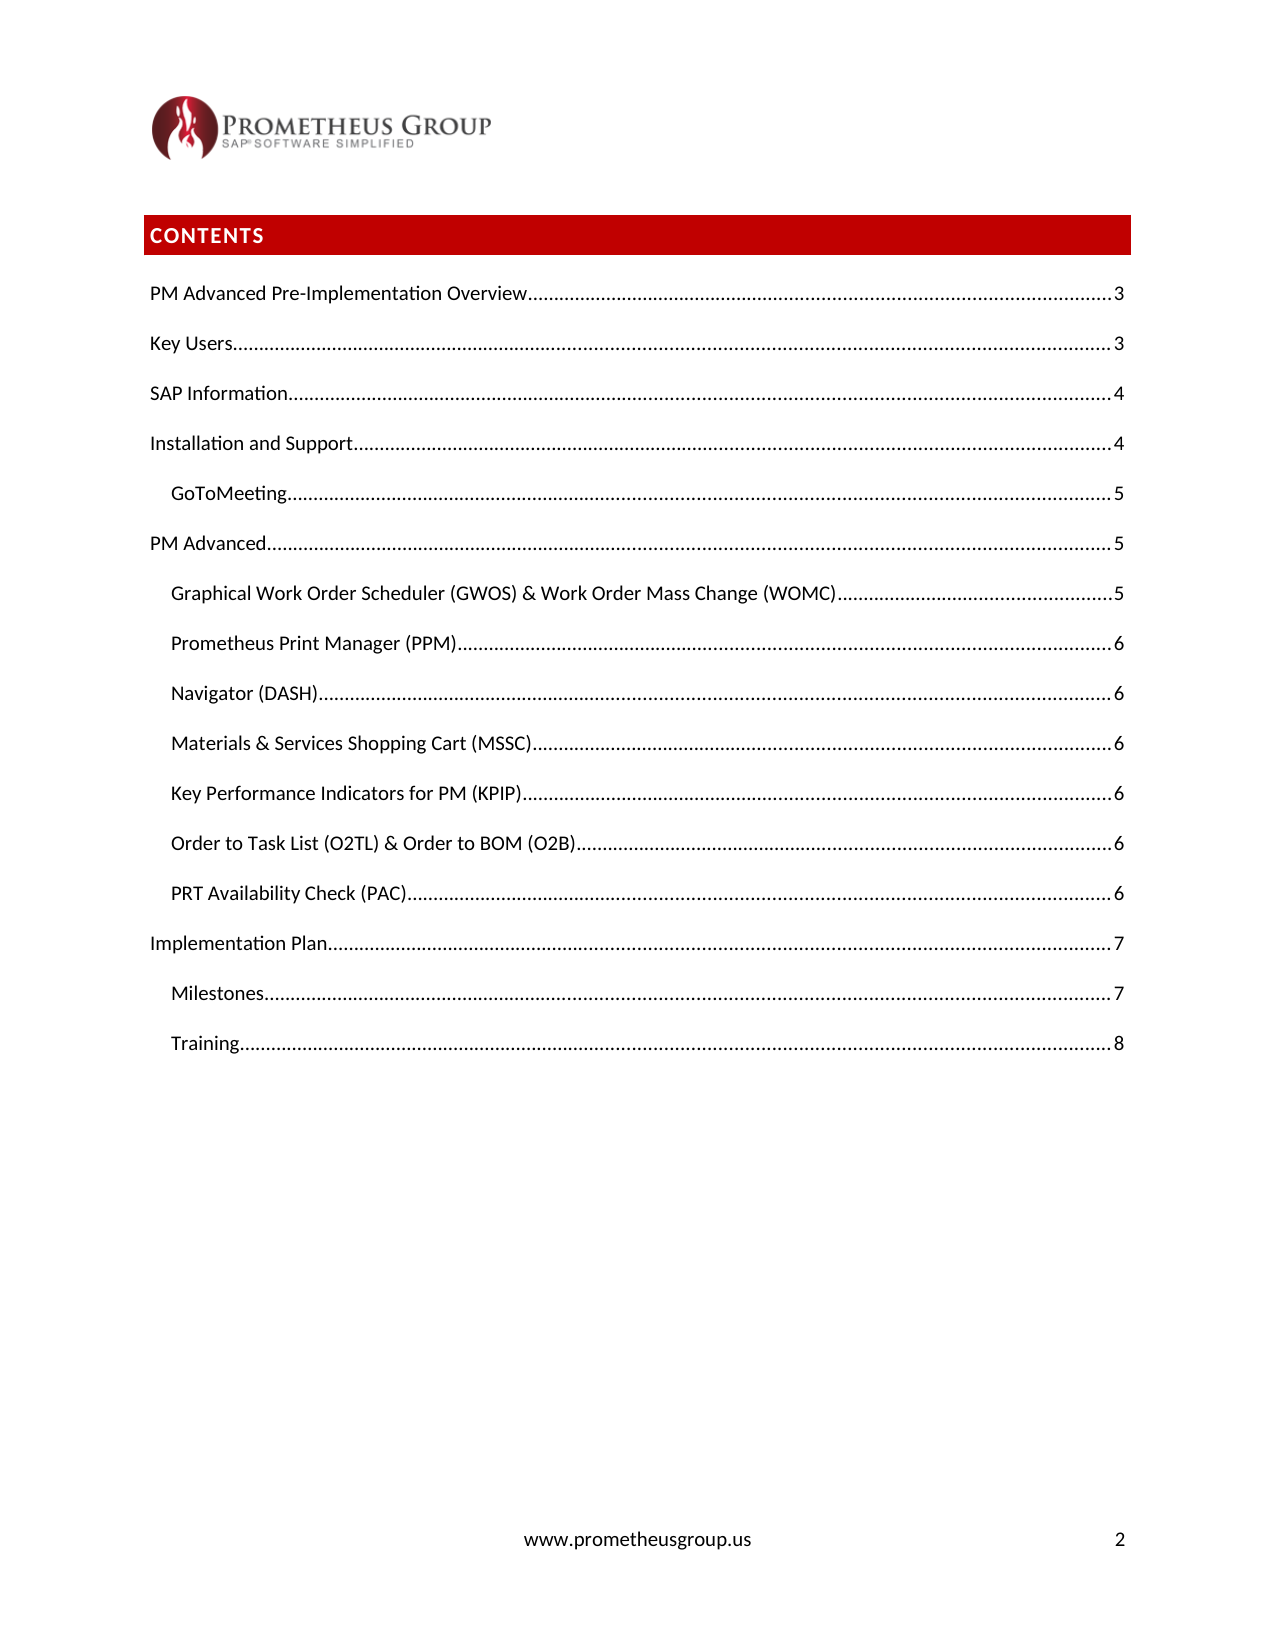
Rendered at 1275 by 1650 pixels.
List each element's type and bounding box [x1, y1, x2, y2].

picture [150, 94, 495, 164]
